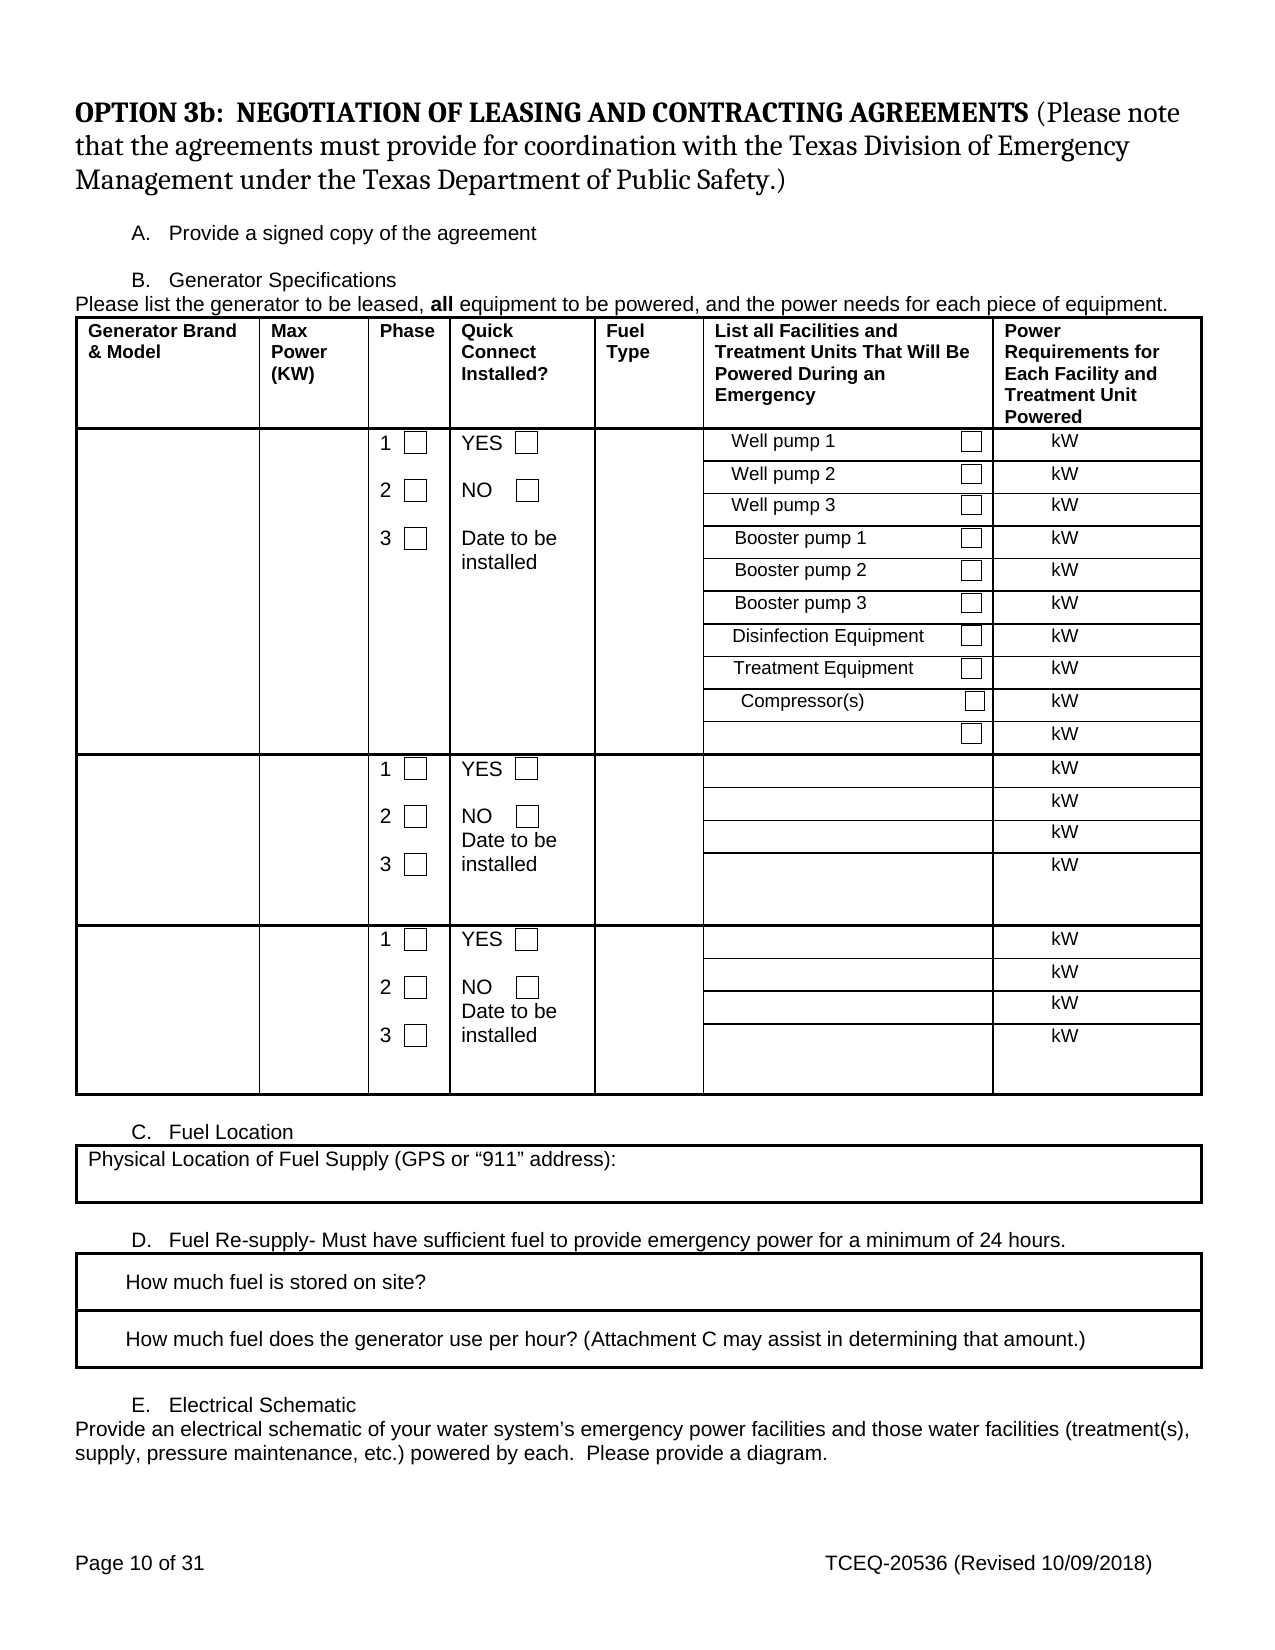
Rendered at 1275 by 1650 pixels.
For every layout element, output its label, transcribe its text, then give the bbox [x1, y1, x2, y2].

table_header Physical Location of Fuel Supply (GPS or “911” address): [78, 1147, 1200, 1201]
list Fuel Location [131, 1120, 1200, 1144]
table_cell Disinfection Equipment [704, 625, 992, 656]
table_cell kW [994, 722, 1200, 753]
list Fuel Re-supply- Must have sufficient fuel to provide emergency power for a minimum of 24 hours. [131, 1228, 1200, 1252]
table_cell kW [994, 1025, 1200, 1093]
text Please list the generator to be leased, all equipment to be powered, and the power needs for each piece of equipment. [75, 292, 1200, 316]
table_cell Booster pump 1 [704, 527, 992, 558]
table_cell [78, 927, 259, 1093]
subtitle OPTION 3b: NEGOTIATION OF LEASING AND CONTRACTING AGREEMENTS (Please note that the agreements must provide for coordination with the Texas Division of Emergency Management under the Texas Department of Public Safety.) [75, 96, 1200, 196]
table_cell Booster pump 3 [704, 592, 992, 623]
table_cell [260, 756, 368, 924]
list Generator Specifications [131, 268, 1200, 292]
table_cell [596, 927, 703, 1093]
table_cell kW [994, 959, 1200, 990]
text Provide an electrical schematic of your water system’s emergency power facilities and those water facilities (treatment(s), supply, pressure maintenance, etc.) powered by each. Please provide a diagram. [75, 1417, 1200, 1465]
table_cell [704, 1025, 992, 1093]
table_cell kW [994, 788, 1200, 819]
list Provide a signed copy of the agreement [131, 220, 1200, 244]
table_header Phase [369, 319, 449, 427]
table_cell kW [994, 559, 1200, 590]
table_cell Booster pump 2 [704, 559, 992, 590]
table_cell 1 2 3 [369, 430, 449, 753]
table_cell kW [994, 821, 1200, 852]
table_cell [260, 430, 368, 753]
table_header Fuel Type [596, 319, 703, 427]
table_cell [596, 430, 703, 753]
table_header Generator Brand & Model [78, 319, 259, 427]
table_cell [704, 821, 992, 852]
table_header Quick Connect Installed? [451, 319, 594, 427]
table_cell [78, 430, 259, 753]
table_cell 1 2 3 [369, 756, 449, 924]
table_cell kW [994, 625, 1200, 656]
table_cell [704, 927, 992, 958]
table_cell kW [994, 527, 1200, 558]
table_header List all Facilities and Treatment Units That Will Be Powered During an Emergency [704, 319, 992, 427]
table_cell [704, 854, 992, 924]
table_header Power Requirements for Each Facility and Treatment Unit Powered [994, 319, 1200, 427]
table_cell kW [994, 756, 1200, 787]
table_cell [704, 756, 992, 787]
table_cell kW [994, 592, 1200, 623]
table_cell YES NO Date to be installed [451, 430, 594, 753]
table_cell Well pump 2 [704, 462, 992, 492]
table_cell kW [994, 854, 1200, 924]
table_cell [704, 722, 992, 753]
table_cell [704, 959, 992, 990]
table_cell Well pump 3 [704, 494, 992, 525]
table_cell kW [994, 494, 1200, 525]
table_cell 1 2 3 [369, 927, 449, 1093]
table_cell [260, 927, 368, 1093]
table_header How much fuel is stored on site? [78, 1255, 1200, 1309]
table_cell [704, 992, 992, 1023]
table_cell kW [994, 430, 1200, 460]
table_cell YES NO Date to be installed [451, 927, 594, 1093]
table_cell [596, 756, 703, 924]
table_cell Compressor(s) [704, 690, 992, 721]
list Electrical Schematic [131, 1393, 1200, 1417]
table_cell kW [994, 690, 1200, 721]
table_cell kW [994, 927, 1200, 958]
table_cell kW [994, 657, 1200, 688]
table_cell [704, 788, 992, 819]
table_cell Well pump 1 [704, 430, 992, 460]
table_header Max Power (KW) [260, 319, 368, 427]
table_cell YES NO Date to be installed [451, 756, 594, 924]
table_cell kW [994, 462, 1200, 492]
table_cell How much fuel does the generator use per hour? (Attachment C may assist in determining that amount.) [78, 1312, 1200, 1366]
table_cell [78, 756, 259, 924]
table_cell kW [994, 992, 1200, 1023]
table_cell Treatment Equipment [704, 657, 992, 688]
